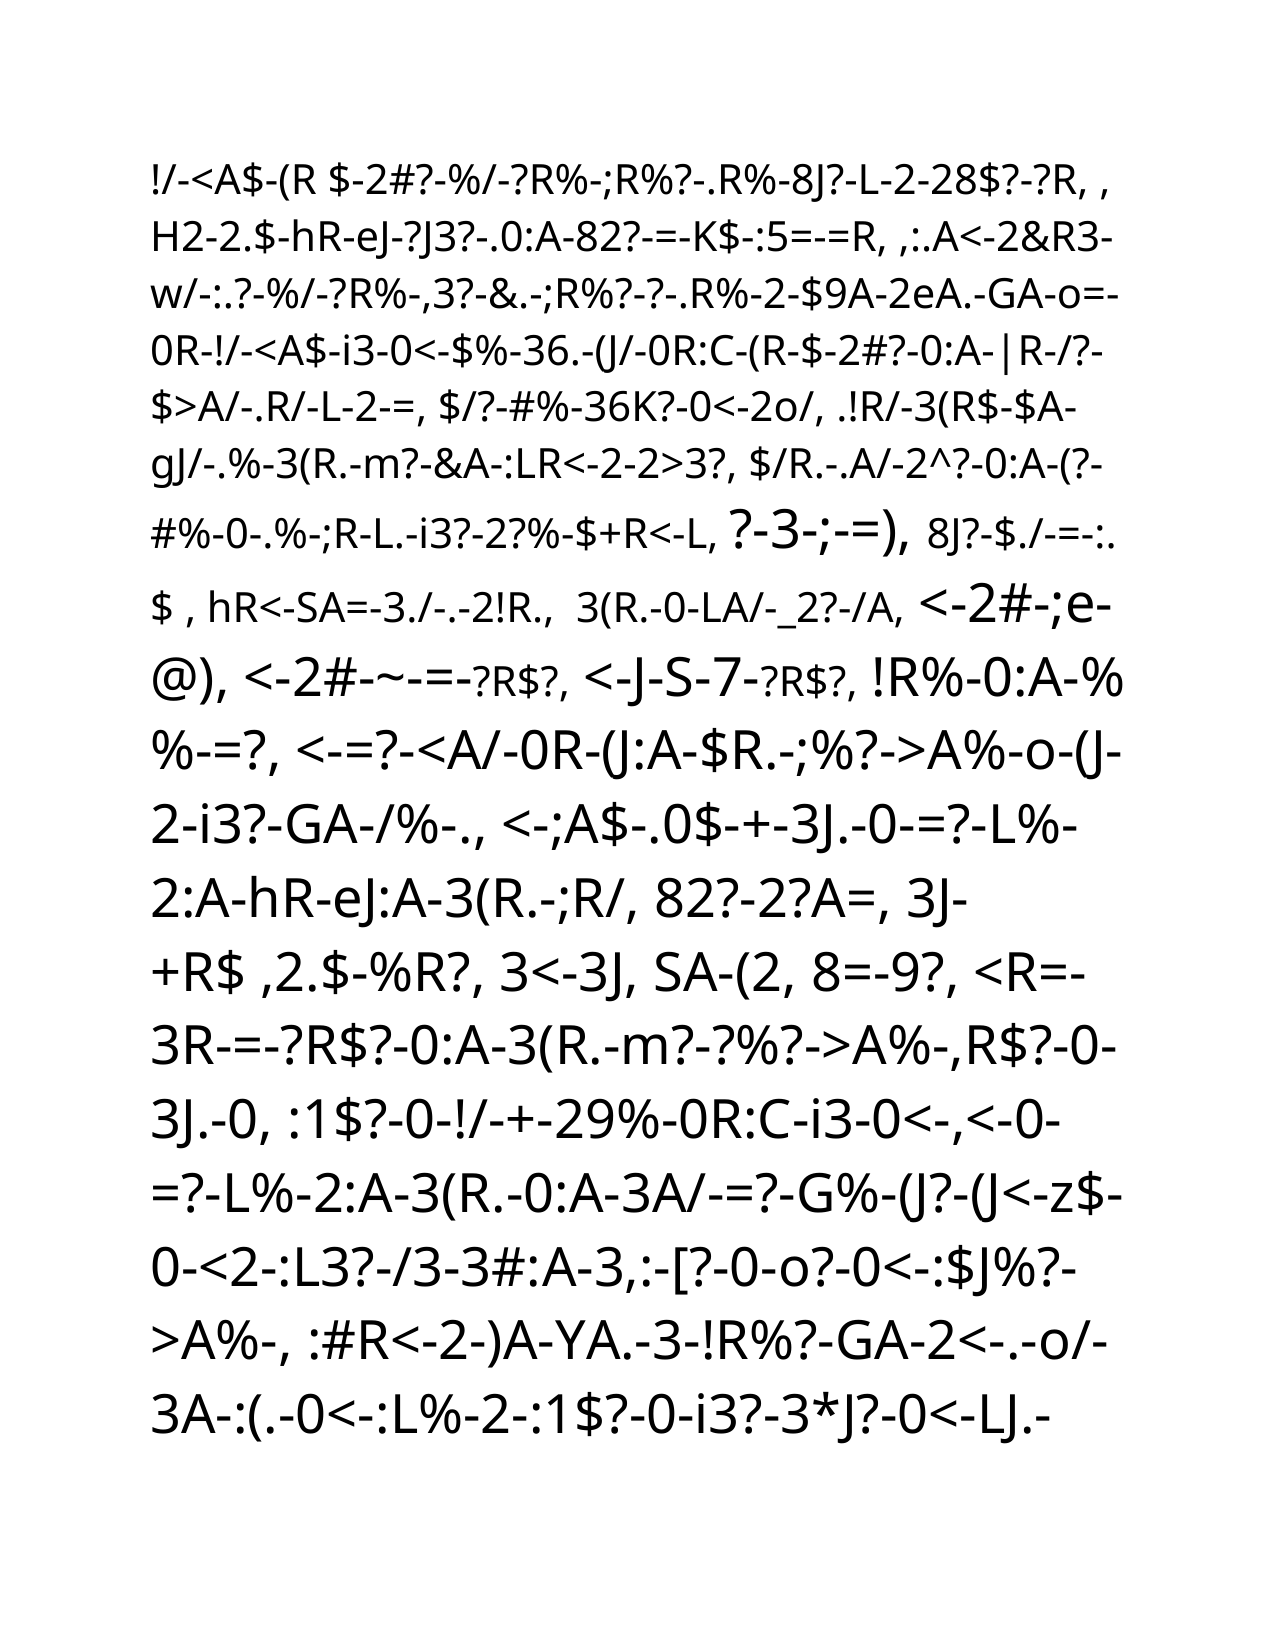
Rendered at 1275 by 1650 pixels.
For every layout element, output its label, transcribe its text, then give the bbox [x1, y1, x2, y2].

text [150, 207, 1125, 1449]
text !/-<A$-(R $-2#?-%/-?R%-;R%?-.R%-8J?-L-2-28$?-?R, , [150, 150, 1125, 207]
